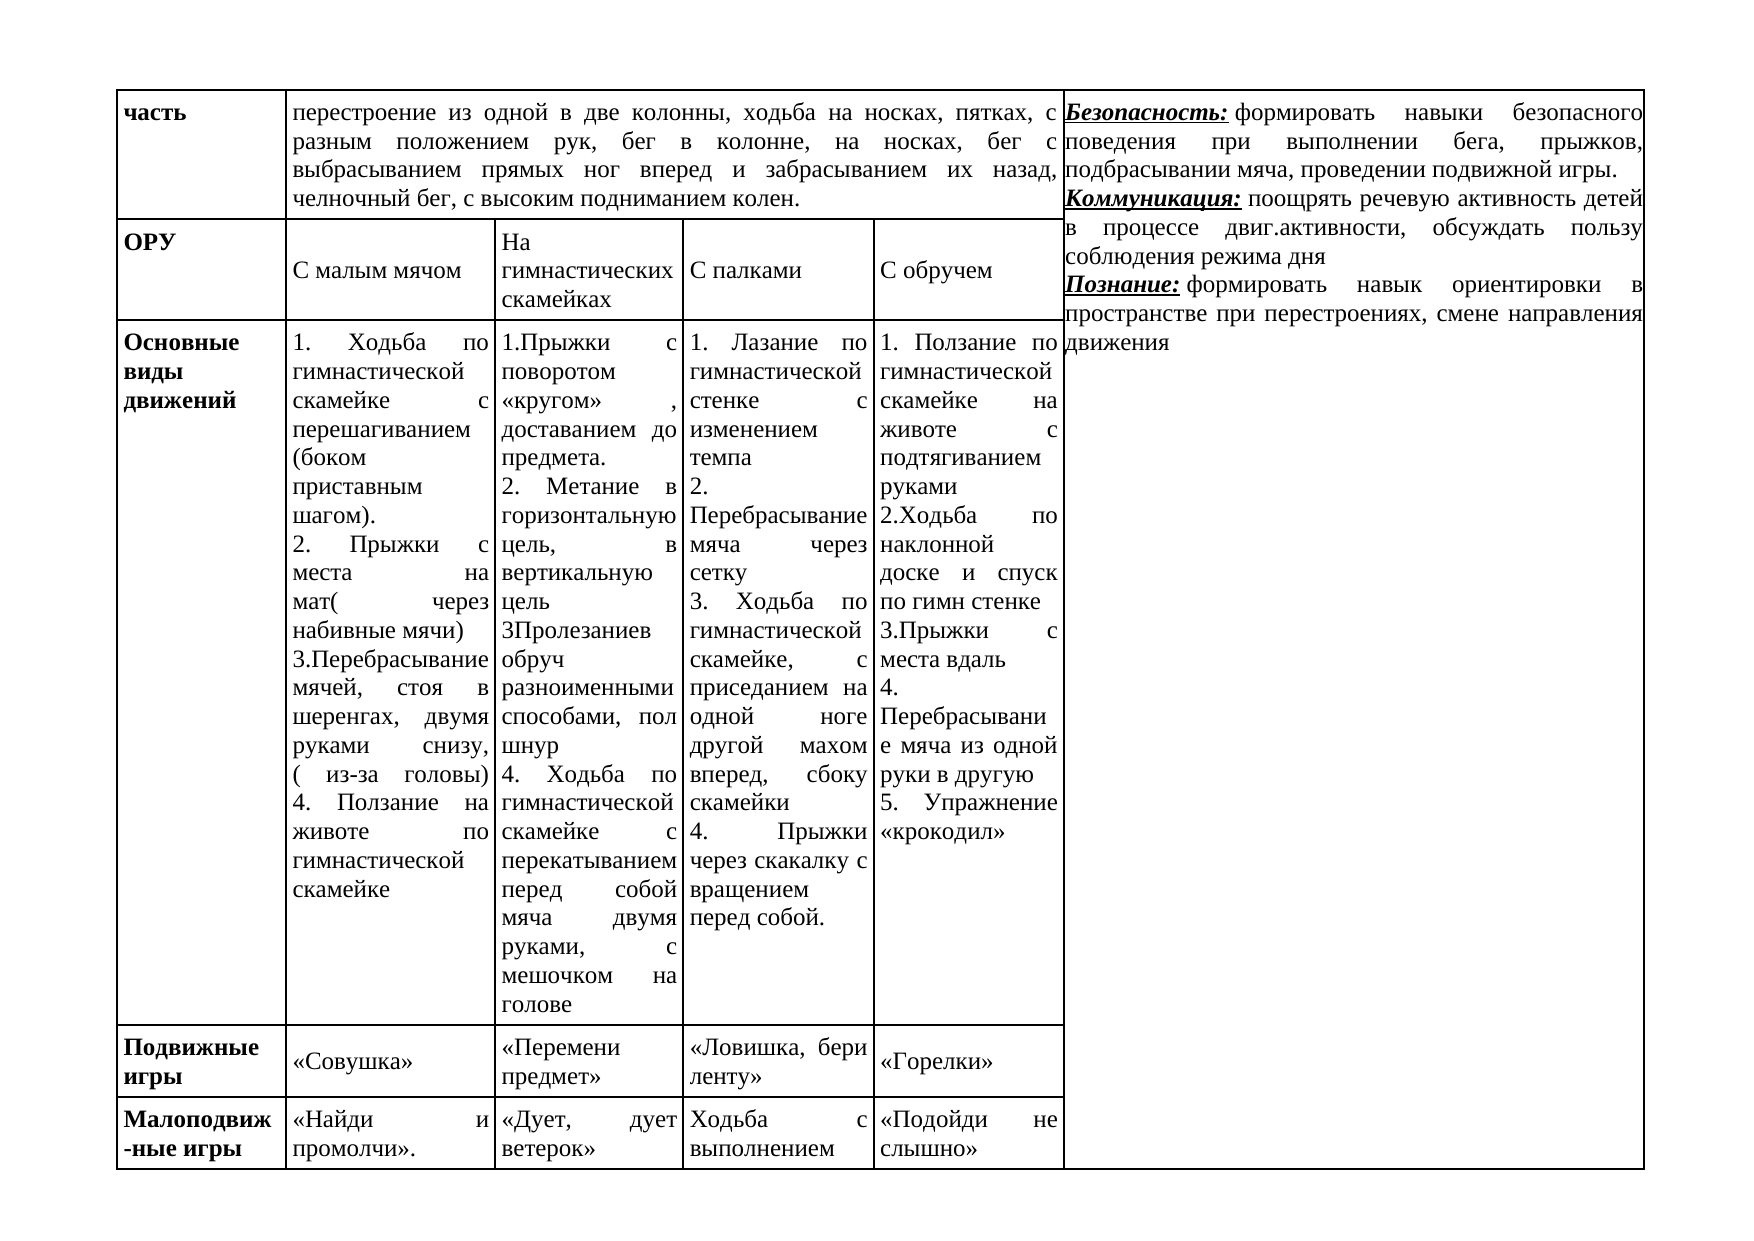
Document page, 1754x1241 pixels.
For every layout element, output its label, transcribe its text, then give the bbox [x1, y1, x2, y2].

table_cell «Перемени предмет» [496, 1026, 682, 1096]
table_cell 1. Лазание по гимнастической стенке с изменением темпа 2. Перебрасывание мяча через сетку 3. Ходьба по гимнастической скамейке, с приседанием на одной ноге другой махом вперед, сбоку скамейки 4. Прыжки через скакалку с вращением перед собой. [684, 321, 873, 1024]
table_cell С обручем [875, 220, 1063, 319]
table_cell Вводная часть [118, 91, 285, 218]
table_cell 1.Прыжки с поворотом «кругом» , доставанием до предмета. 2. Метание в горизонтальную цель, в вертикальную цель 3Пролезаниев обруч разноименными способами, пол шнур 4. Ходьба по гимнастической скамейке с перекатыванием перед собой мяча двумя руками, с мешочком на голове [496, 321, 682, 1024]
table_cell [287, 91, 1063, 218]
table_cell Основные виды движений [118, 321, 285, 1024]
table_cell С палками [684, 220, 873, 319]
table_cell «Найди и промолчи». [287, 1098, 494, 1168]
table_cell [684, 1098, 873, 1168]
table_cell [496, 1098, 682, 1168]
table_cell «Подойди не слышно» [875, 1098, 1063, 1168]
table_cell «Горелки» [875, 1026, 1063, 1096]
table_cell «Совушка» [287, 1026, 494, 1096]
table_cell ОРУ [118, 220, 285, 319]
table_cell 1. Ползание по гимнастической скамейке на животе с подтягиванием руками 2.Ходьба по наклонной доске и спуск по гимн стенке 3.Прыжки с места вдаль 4. Перебрасывание мяча из одной руки в другую 5. Упражнение «крокодил» [875, 321, 1063, 1024]
table_cell Малоподвиж-ные игры [118, 1098, 285, 1168]
table_cell На гимнастических скамейках [496, 220, 682, 319]
table_cell Подвижные игры [118, 1026, 285, 1096]
table_cell «Ловишка, бери ленту» [684, 1026, 873, 1096]
table_cell 1. Ходьба по гимнастической скамейке с перешагиванием (боком приставным шагом). 2. Прыжки с места на мат( через набивные мячи) 3.Перебрасывание мячей, стоя в шеренгах, двумя руками снизу, ( из-за головы) 4. Ползание на животе по гимнастической скамейке [287, 321, 494, 1024]
table_cell С малым мячом [287, 220, 494, 319]
